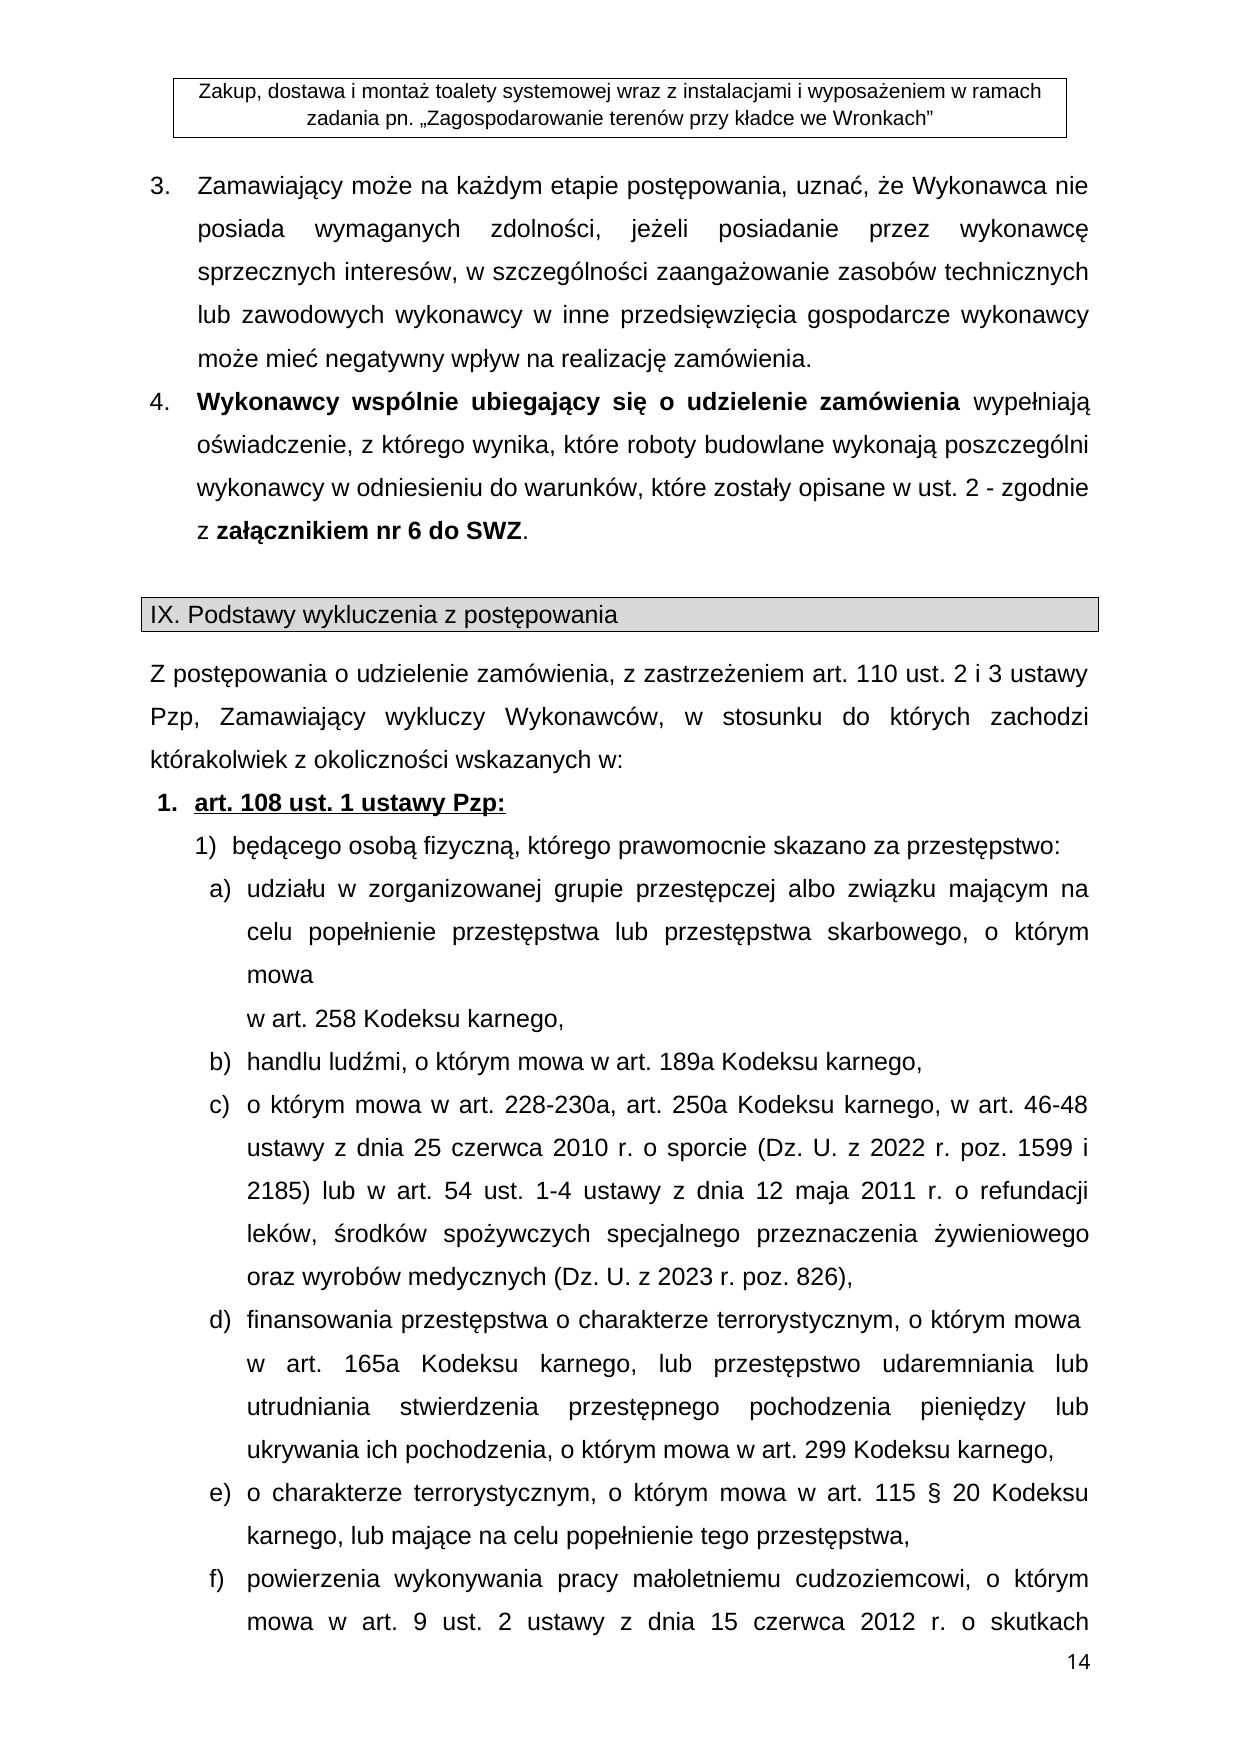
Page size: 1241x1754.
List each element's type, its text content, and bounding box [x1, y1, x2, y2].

list będącego osobą fizyczną, którego prawomocnie skazano za przestępstwo: [194, 831, 1090, 860]
subtitle IX. Podstawy wykluczenia z postępowania [142, 598, 1098, 631]
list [209, 1564, 1090, 1636]
list o którym mowa w art. 228-230a, art. 250a Kodeksu karnego, w art. 46-48 ustawy z dnia 25 czerwca 2010 r. o sporcie (Dz. U. z 2022 r. poz. 1599 i 2185) lub w art. 54 ust. 1-4 ustawy z dnia 12 maja 2011 r. o refundacji leków, środków spożywczych specjalnego przeznaczenia żywieniowego oraz wyrobów medycznych (Dz. U. z 2023 r. poz. 826), [209, 1090, 1090, 1291]
list handlu ludźmi, o którym mowa w art. 189a Kodeksu karnego, [209, 1047, 1090, 1075]
list Wykonawcy wspólnie ubiegający się o udzielenie zamówienia wypełniają oświadczenie, z którego wynika, które roboty budowlane wykonają poszczególni wykonawcy w odniesieniu do warunków, które zostały opisane w ust. 2 - zgodnie z załącznikiem nr 6 do SWZ. [149, 387, 1090, 545]
list udziału w zorganizowanej grupie przestępczej albo związku mającym na celu popełnienie przestępstwa lub przestępstwa skarbowego, o którym mowa w art. 258 Kodeksu karnego, [209, 874, 1090, 1032]
text Z postępowania o udzielenie zamówienia, z zastrzeżeniem art. 110 ust. 2 i 3 ustawy Pzp, Zamawiający wykluczy Wykonawców, w stosunku do których zachodzi którakolwiek z okoliczności wskazanych w: [150, 658, 1090, 773]
list finansowania przestępstwa o charakterze terrorystycznym, o którym mowa w art. 165a Kodeksu karnego, lub przestępstwo udaremniania lub utrudniania stwierdzenia przestępnego pochodzenia pieniędzy lub ukrywania ich pochodzenia, o którym mowa w art. 299 Kodeksu karnego, [209, 1305, 1090, 1463]
list Zamawiający może na każdym etapie postępowania, uznać, że Wykonawca nie posiada wymaganych zdolności, jeżeli posiadanie przez wykonawcę sprzecznych interesów, w szczególności zaangażowanie zasobów technicznych lub zawodowych wykonawcy w inne przedsięwzięcia gospodarcze wykonawcy może mieć negatywny wpływ na realizację zamówienia. [150, 171, 1090, 372]
list art. 108 ust. 1 ustawy Pzp: [157, 788, 1090, 817]
list o charakterze terrorystycznym, o którym mowa w art. 115 § 20 Kodeksu karnego, lub mające na celu popełnienie tego przestępstwa, [209, 1478, 1090, 1550]
